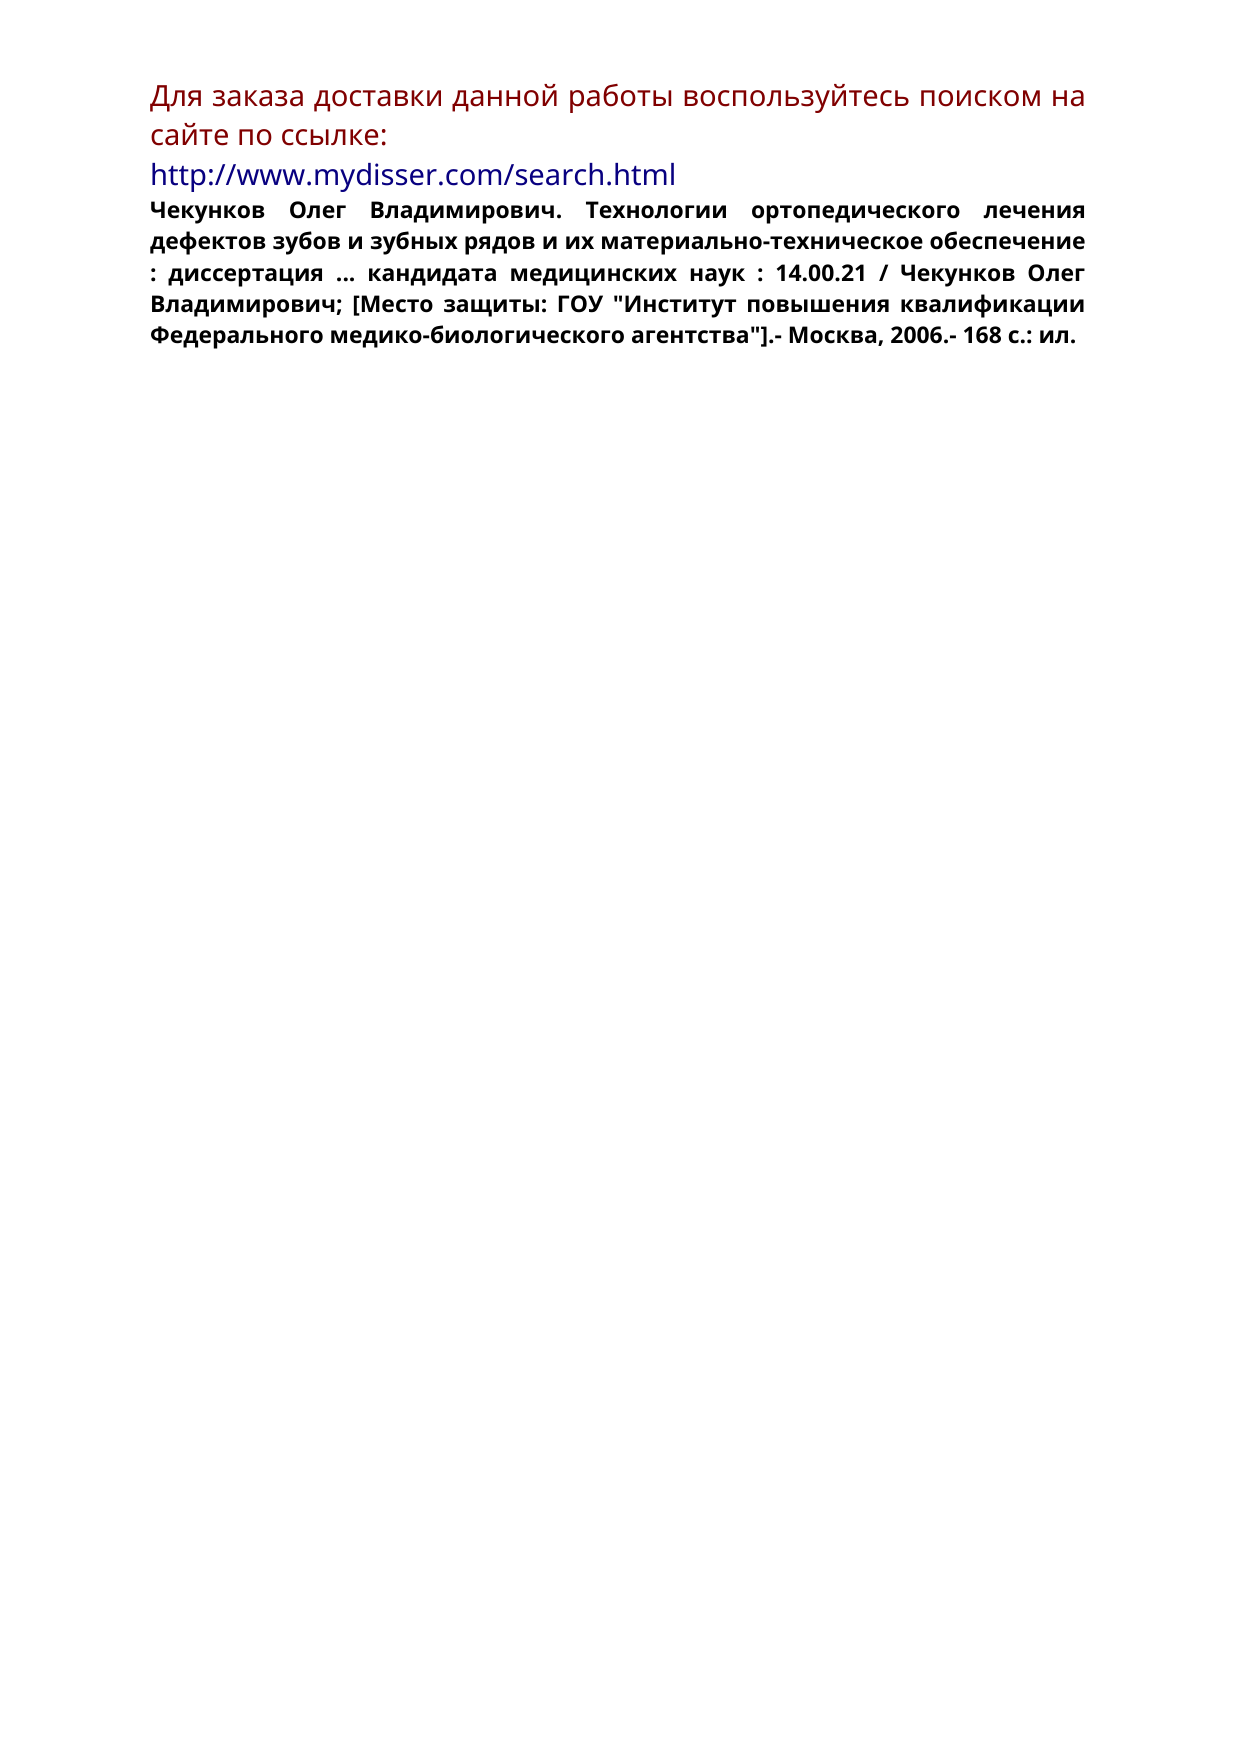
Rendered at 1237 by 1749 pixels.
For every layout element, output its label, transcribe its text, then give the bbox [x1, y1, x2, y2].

text Чекунков Олег Владимирович. Технологии ортопедического лечения дефектов зубов и зубных рядов и их материально-техническое обеспечение : диссертация ... кандидата медицинских наук : 14.00.21 / Чекунков Олег Владимирович; [Место защиты: ГОУ "Институт повышения квалификации Федерального медико-биологического агентства"].- Москва, 2006.- 168 с.: ил. [150, 194, 1086, 350]
